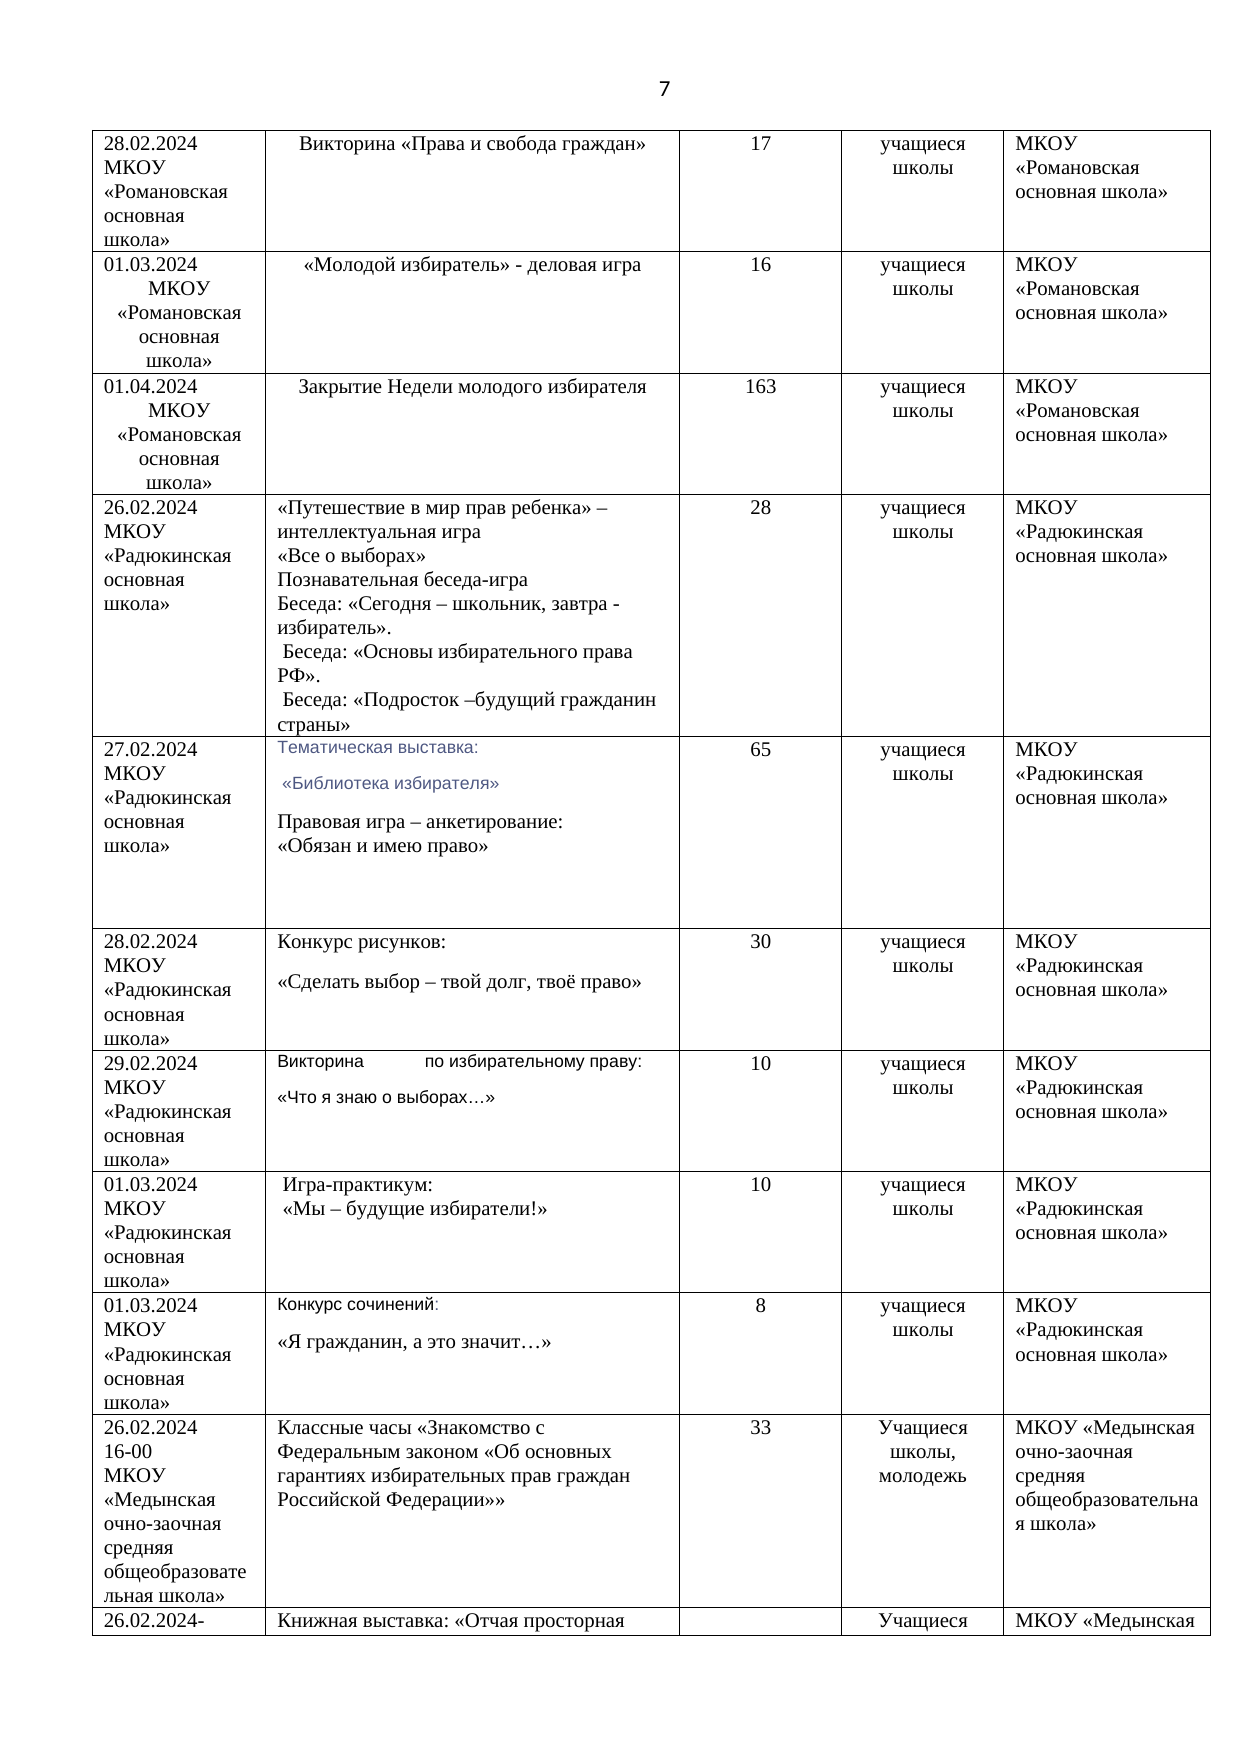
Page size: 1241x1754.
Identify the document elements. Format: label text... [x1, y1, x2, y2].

table_cell 01.03.2024 МКОУ «Радюкинская основная школа» [93, 1172, 265, 1292]
table_cell учащиеся школы [842, 737, 1003, 928]
table_cell 30 [680, 929, 841, 1049]
table_cell МКОУ «Радюкинская основная школа» [1004, 737, 1210, 928]
table_cell 26.02.2024 16-00 МКОУ «Медынская очно-заочная средняя общеобразовательная школа» [93, 1415, 265, 1607]
table_cell учащиеся школы [842, 495, 1003, 736]
table_cell учащиеся школы [842, 1172, 1003, 1292]
table_cell 163 [680, 374, 841, 494]
table_cell [680, 1608, 841, 1635]
table_cell 16 [680, 252, 841, 372]
table_cell «Молодой избиратель» - деловая игра [266, 252, 679, 372]
table_cell 01.03.2024 МКОУ «Радюкинская основная школа» [93, 1293, 265, 1414]
table_cell Тематическая выставка: «Библиотека избирателя» Правовая игра – анкетирование: «Обязан и имею право» [266, 737, 679, 928]
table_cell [1004, 1608, 1210, 1635]
table_cell учащиеся школы [842, 1051, 1003, 1171]
table_cell МКОУ «Романовская основная школа» [1004, 252, 1210, 372]
table_cell учащиеся школы [842, 929, 1003, 1049]
table_cell Конкурс сочинений: «Я гражданин, а это значит…» [266, 1293, 679, 1414]
table_cell 28.02.2024 МКОУ «Радюкинская основная школа» [93, 929, 265, 1049]
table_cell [842, 1608, 1003, 1635]
table_cell учащиеся школы [842, 374, 1003, 494]
table_cell Закрытие Недели молодого избирателя [266, 374, 679, 494]
table_cell Игра-практикум: «Мы – будущие избиратели!» [266, 1172, 679, 1292]
table_cell 10 [680, 1051, 841, 1171]
table_cell 26.02.2024 МКОУ «Радюкинская основная школа» [93, 495, 265, 736]
table_cell 01.04.2024 МКОУ «Романовская основная школа» [93, 374, 265, 494]
table_cell «Сделать выбор – твой долг, твоё право» [266, 929, 679, 1049]
table_cell МКОУ «Радюкинская основная школа» [1004, 929, 1210, 1049]
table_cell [93, 131, 265, 251]
table_cell МКОУ «Радюкинская основная школа» [1004, 1051, 1210, 1171]
table_cell 29.02.2024 МКОУ «Радюкинская основная школа» [93, 1051, 265, 1171]
table_cell МКОУ «Романовская основная школа» [1004, 374, 1210, 494]
table_cell МКОУ «Радюкинская основная школа» [1004, 1172, 1210, 1292]
table_cell Учащиеся школы, молодежь [842, 1415, 1003, 1607]
table_cell «Путешествие в мир прав ребенка» – интеллектуальная игра «Все о выборах» Познавательная беседа-игра Беседа: «Сегодня – школьник, завтра - избиратель». Беседа: «Основы избирательного права РФ». Беседа: «Подросток –будущий гражданин страны» [266, 495, 679, 736]
table_cell Викторина «Права и свобода граждан» [266, 131, 679, 251]
table_cell 27.02.2024 МКОУ «Радюкинская основная школа» [93, 737, 265, 928]
table_cell учащиеся школы [842, 1293, 1003, 1414]
table_cell МКОУ «Радюкинская основная школа» [1004, 495, 1210, 736]
table_cell 65 [680, 737, 841, 928]
table_cell 01.03.2024 МКОУ «Романовская основная школа» [93, 252, 265, 372]
table_cell учащиеся школы [842, 252, 1003, 372]
table_cell МКОУ «Медынская очно-заочная средняя общеобразовательная школа» [1004, 1415, 1210, 1607]
table_cell 17 [680, 131, 841, 251]
table_cell Классные часы «Знакомство с Федеральным законом «Об основных гарантиях избирательных прав граждан Российской Федерации»» [266, 1415, 679, 1607]
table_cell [266, 1608, 679, 1635]
table_cell 10 [680, 1172, 841, 1292]
table_cell Викторина по избирательному праву: «Что я знаю о выборах…» [266, 1051, 679, 1171]
table_cell учащиеся школы [842, 131, 1003, 251]
table_cell 8 [680, 1293, 841, 1414]
table_cell 33 [680, 1415, 841, 1607]
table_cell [1004, 131, 1210, 251]
table_cell МКОУ «Радюкинская основная школа» [1004, 1293, 1210, 1414]
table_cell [93, 1608, 265, 1635]
table_cell 28 [680, 495, 841, 736]
